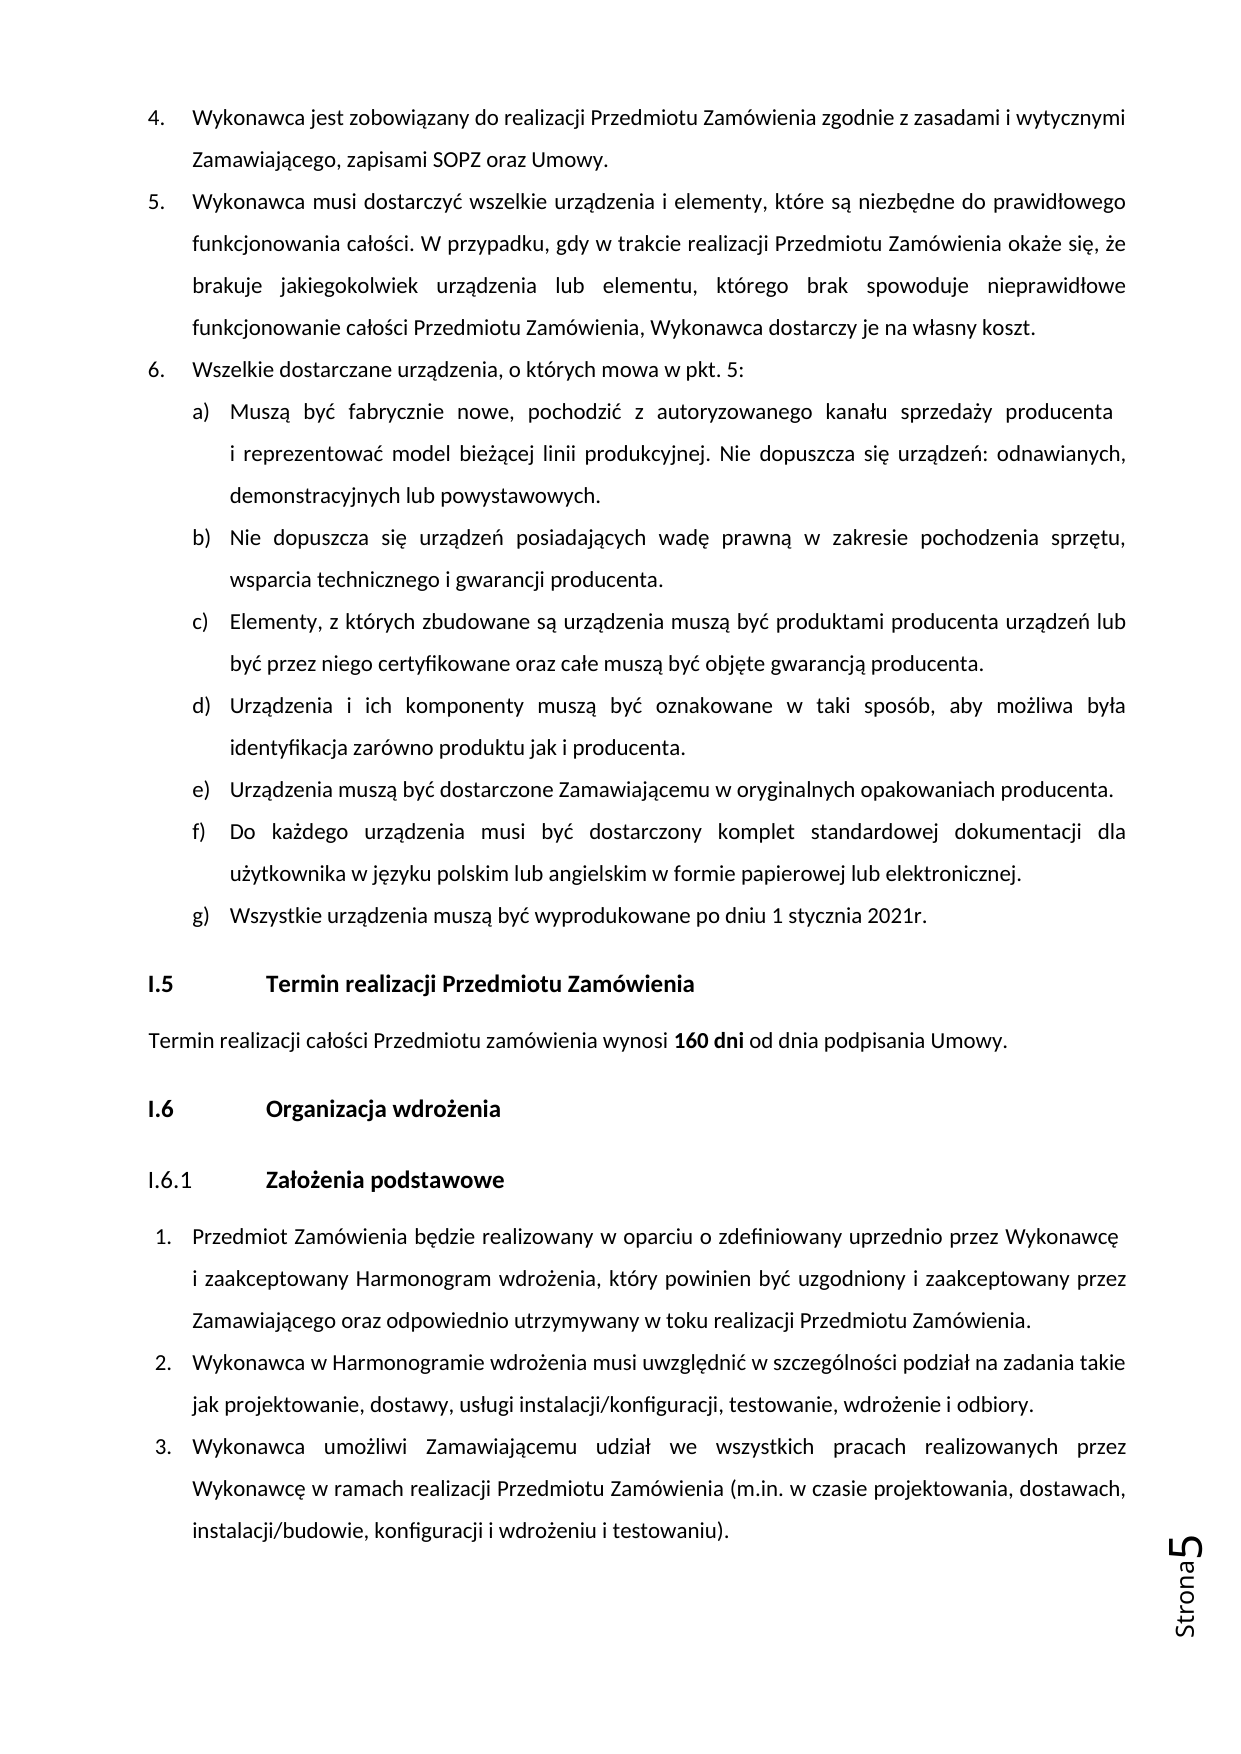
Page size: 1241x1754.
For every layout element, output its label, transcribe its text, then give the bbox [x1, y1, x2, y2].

subtitle Termin realizacji Przedmiotu Zamówienia [148, 968, 1128, 998]
text Termin realizacji całości Przedmiotu zamówienia wynosi 160 dni od dnia podpisania Umowy. [148, 1026, 1124, 1054]
list Wykonawca jest zobowiązany do realizacji Przedmiotu Zamówienia zgodnie z zasadami i wytycznymi Zamawiającego, zapisami SOPZ oraz Umowy. [148, 103, 1128, 173]
list Wykonawca umożliwi Zamawiającemu udział we wszystkich pracach realizowanych przez Wykonawcę w ramach realizacji Przedmiotu Zamówienia (m.in. w czasie projektowania, dostawach, instalacji/budowie, konfiguracji i wdrożeniu i testowaniu). [154, 1432, 1128, 1544]
subtitle Założenia podstawowe [148, 1164, 1128, 1194]
list Elementy, z których zbudowane są urządzenia muszą być produktami producenta urządzeń lub być przez niego certyfikowane oraz całe muszą być objęte gwarancją producenta. [192, 607, 1128, 677]
list Wykonawca w Harmonogramie wdrożenia musi uwzględnić w szczególności podział na zadania takie jak projektowanie, dostawy, usługi instalacji/konfiguracji, testowanie, wdrożenie i odbiory. [154, 1348, 1128, 1418]
list Do każdego urządzenia musi być dostarczony komplet standardowej dokumentacji dla użytkownika w języku polskim lub angielskim w formie papierowej lub elektronicznej. [192, 817, 1128, 887]
list Urządzenia i ich komponenty muszą być oznakowane w taki sposób, aby możliwa była identyfikacja zarówno produktu jak i producenta. [192, 691, 1128, 761]
list Wykonawca musi dostarczyć wszelkie urządzenia i elementy, które są niezbędne do prawidłowego funkcjonowania całości. W przypadku, gdy w trakcie realizacji Przedmiotu Zamówienia okaże się, że brakuje jakiegokolwiek urządzenia lub elementu, którego brak spowoduje nieprawidłowe funkcjonowanie całości Przedmiotu Zamówienia, Wykonawca dostarczy je na własny koszt. [148, 187, 1128, 341]
list Wszystkie urządzenia muszą być wyprodukowane po dniu 1 stycznia 2021r. [192, 901, 1128, 929]
subtitle Organizacja wdrożenia [148, 1093, 1128, 1124]
list Urządzenia muszą być dostarczone Zamawiającemu w oryginalnych opakowaniach producenta. [192, 775, 1128, 803]
list Muszą być fabrycznie nowe, pochodzić z autoryzowanego kanału sprzedaży producenta i reprezentować model bieżącej linii produkcyjnej. Nie dopuszcza się urządzeń: odnawianych, demonstracyjnych lub powystawowych. [192, 397, 1128, 509]
list Nie dopuszcza się urządzeń posiadających wadę prawną w zakresie pochodzenia sprzętu, wsparcia technicznego i gwarancji producenta. [192, 523, 1128, 593]
list Przedmiot Zamówienia będzie realizowany w oparciu o zdefiniowany uprzednio przez Wykonawcę i zaakceptowany Harmonogram wdrożenia, który powinien być uzgodniony i zaakceptowany przez Zamawiającego oraz odpowiednio utrzymywany w toku realizacji Przedmiotu Zamówienia. [154, 1222, 1128, 1334]
list Wszelkie dostarczane urządzenia, o których mowa w pkt. 5: [148, 355, 1128, 383]
